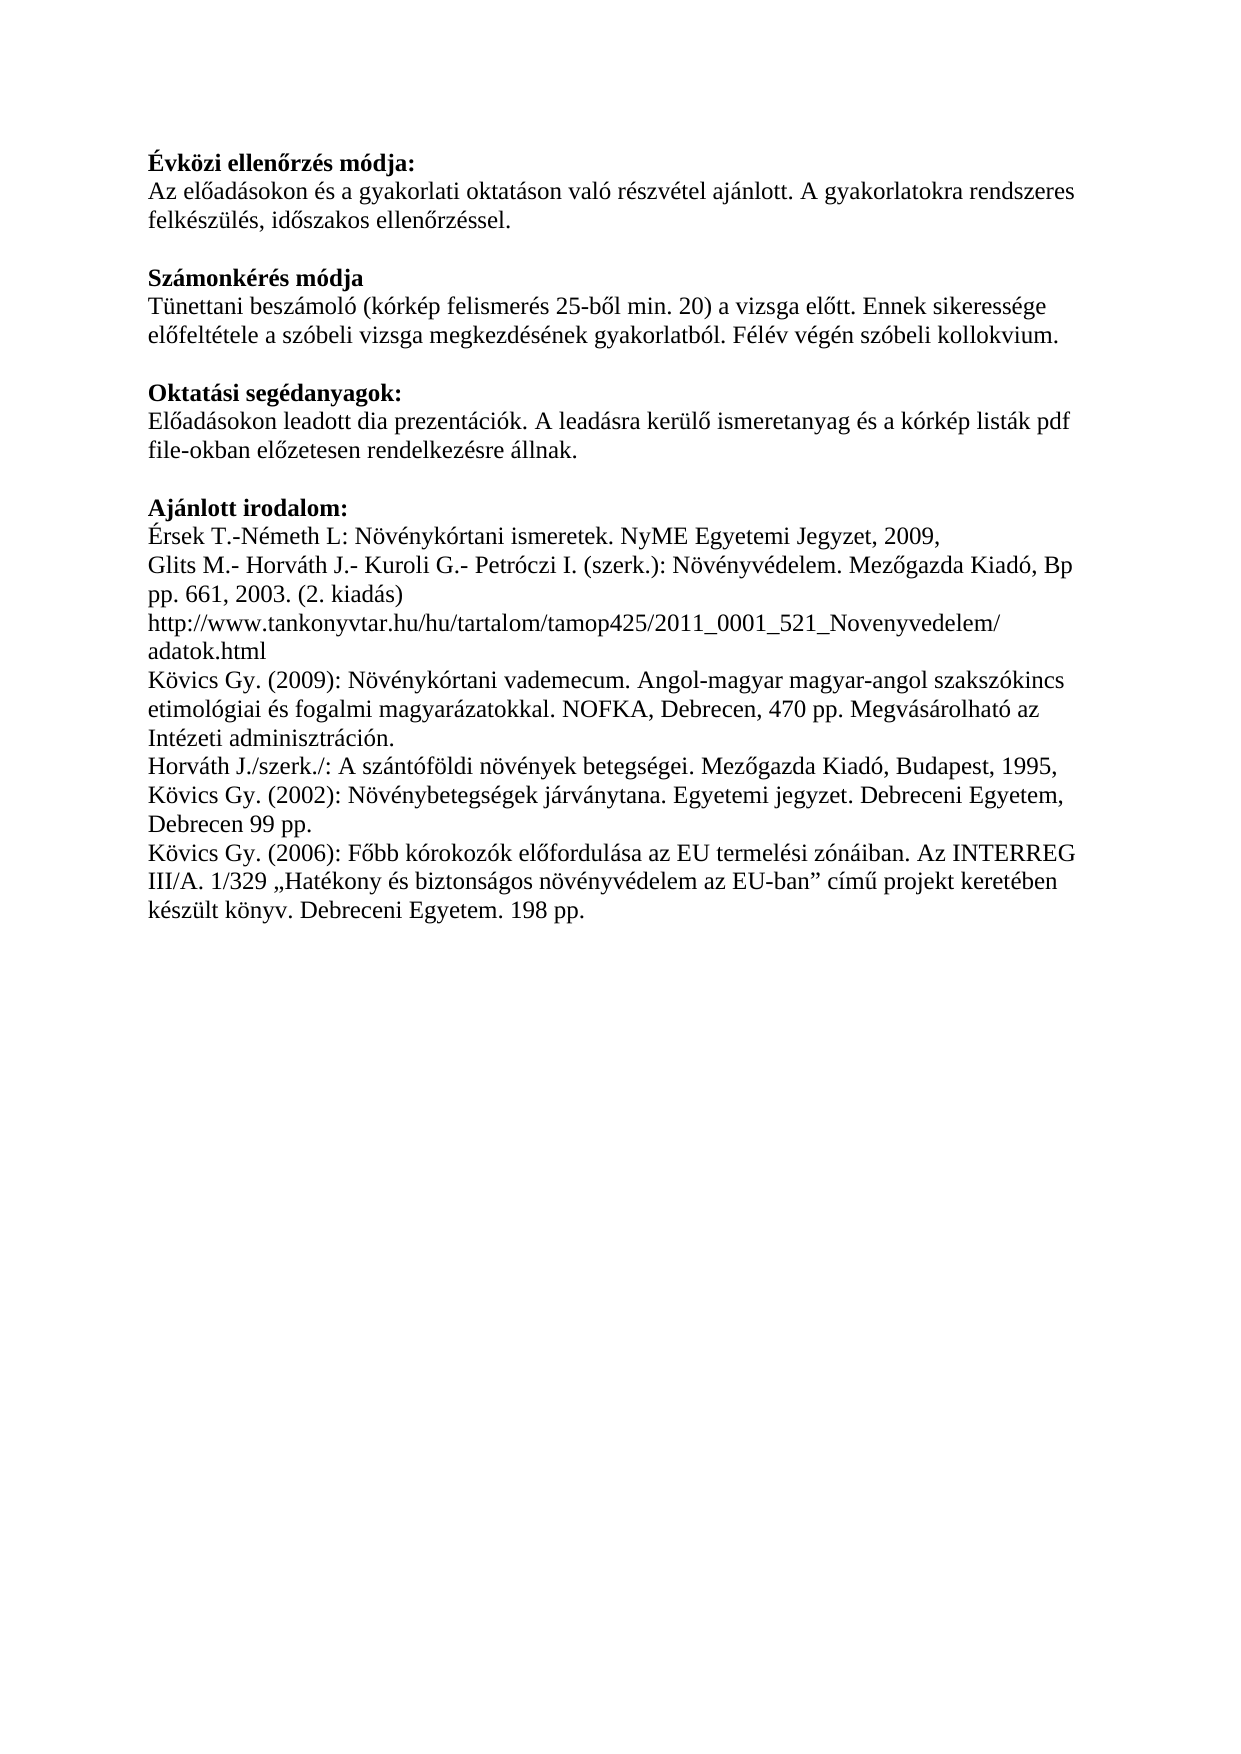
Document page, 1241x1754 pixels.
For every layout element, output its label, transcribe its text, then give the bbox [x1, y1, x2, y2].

text http://www.tankonyvtar.hu/hu/tartalom/tamop425/2011_0001_521_Novenyvedelem/adatok.html [148, 608, 1093, 665]
text Kövics Gy. (2009): Növénykórtani vademecum. Angol-magyar magyar-angol szakszókincs etimológiai és fogalmi magyarázatokkal. NOFKA, Debrecen, 470 pp. Megvásárolható az Intézeti adminisztráción. [148, 665, 1093, 751]
text Előadásokon leadott dia prezentációk. A leadásra kerülő ismeretanyag és a kórkép listák pdf file-okban előzetesen rendelkezésre állnak. [148, 406, 1093, 464]
text Az előadásokon és a gyakorlati oktatáson való részvétel ajánlott. A gyakorlatokra rendszeres felkészülés, időszakos ellenőrzéssel. [148, 176, 1093, 234]
text Számonkérés módja [148, 263, 1093, 291]
text Évközi ellenőrzés módja: [148, 148, 1093, 176]
text Kövics Gy. (2006): Főbb kórokozók előfordulása az EU termelési zónáiban. Az INTERREG III/A. 1/329 „Hatékony és biztonságos növényvédelem az EU-ban” című projekt keretében készült könyv. Debreceni Egyetem. 198 pp. [148, 838, 1093, 924]
text Glits M.- Horváth J.- Kuroli G.- Petróczi I. (szerk.): Növényvédelem. Mezőgazda Kiadó, Bp pp. 661, 2003. (2. kiadás) [148, 550, 1093, 608]
text Kövics Gy. (2002): Növénybetegségek járványtana. Egyetemi jegyzet. Debreceni Egyetem, Debrecen 99 pp. [148, 780, 1093, 838]
text Érsek T.-Németh L: Növénykórtani ismeretek. NyME Egyetemi Jegyzet, 2009, [148, 521, 1093, 550]
text Oktatási segédanyagok: [148, 378, 1093, 406]
text Horváth J./szerk./: A szántóföldi növények betegségei. Mezőgazda Kiadó, Budapest, 1995, [148, 751, 1093, 780]
text Tünettani beszámoló (kórkép felismerés 25-ből min. 20) a vizsga előtt. Ennek sikeressége előfeltétele a szóbeli vizsga megkezdésének gyakorlatból. Félév végén szóbeli kollokvium. [148, 291, 1093, 349]
text Ajánlott irodalom: [148, 493, 1093, 521]
